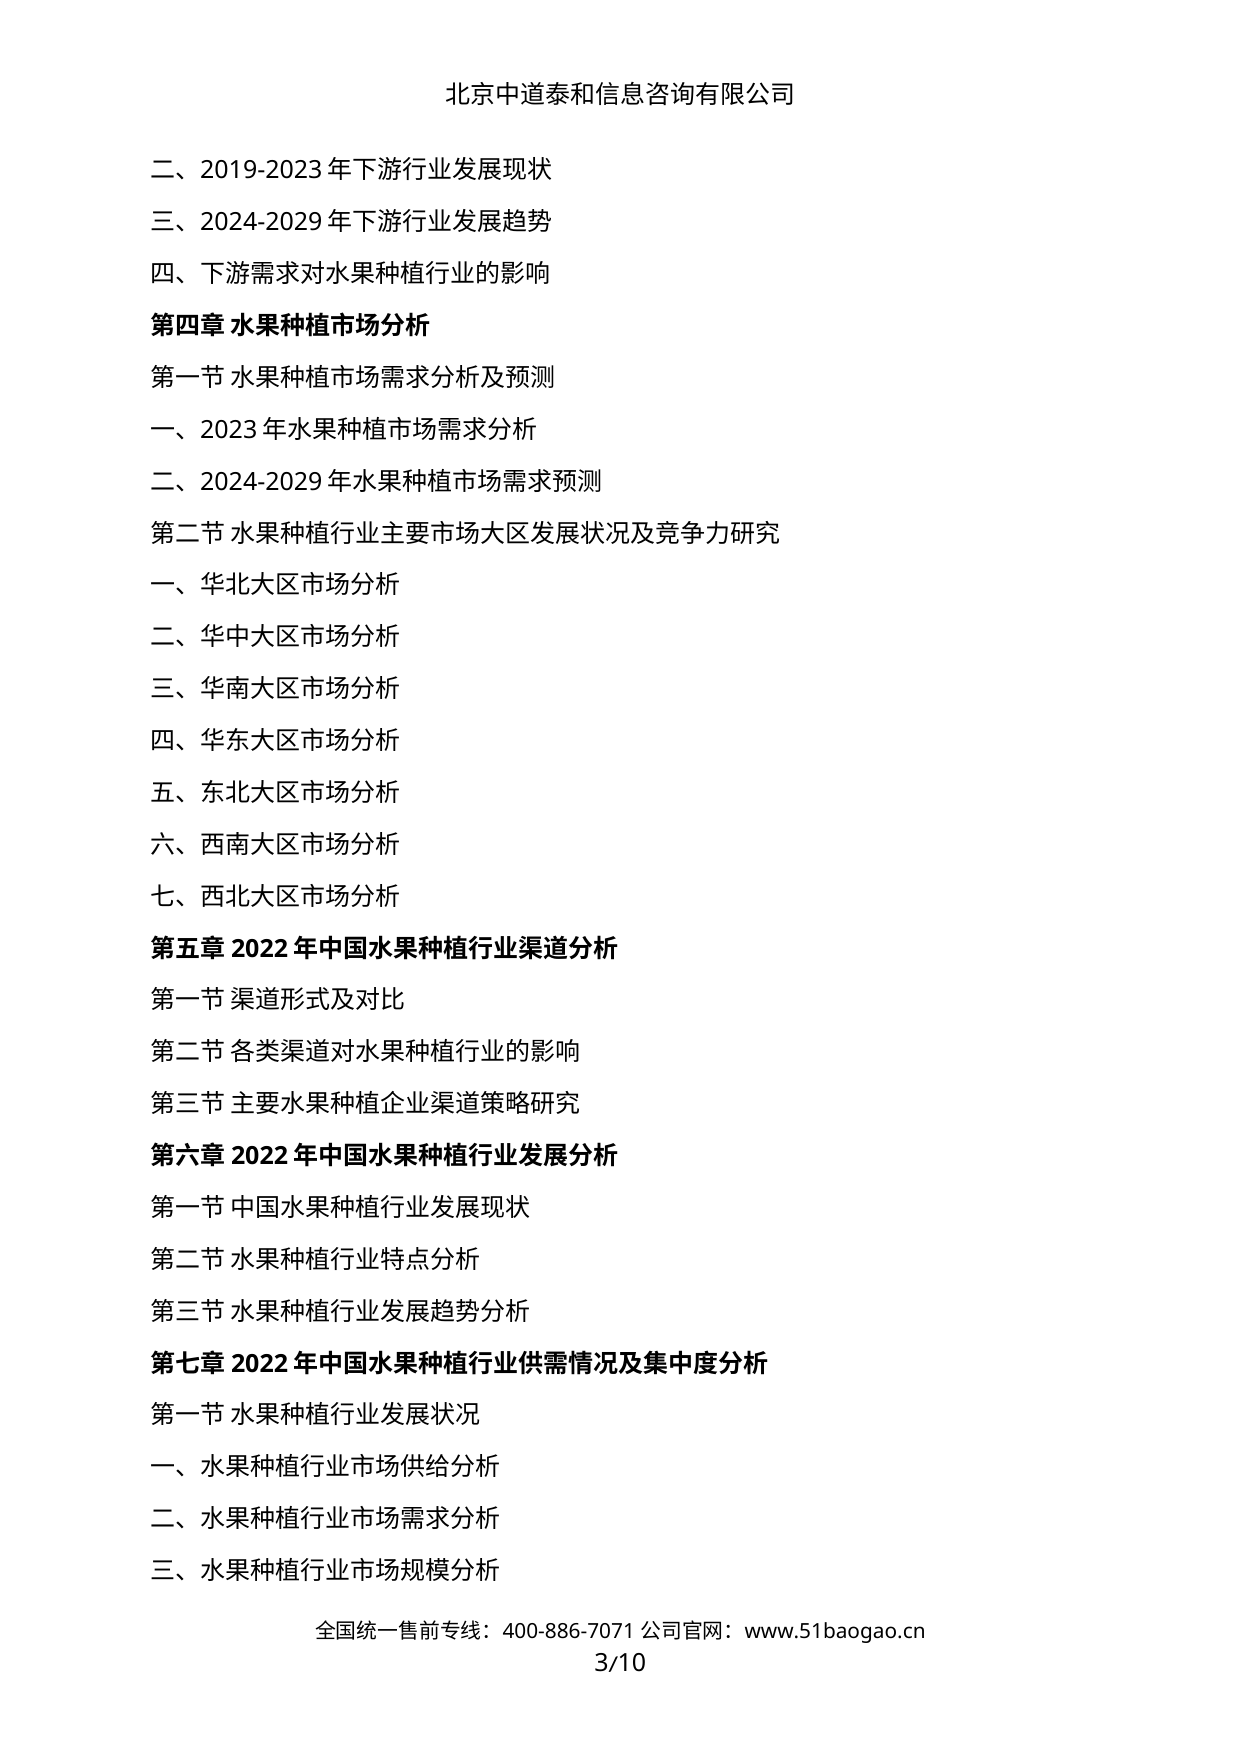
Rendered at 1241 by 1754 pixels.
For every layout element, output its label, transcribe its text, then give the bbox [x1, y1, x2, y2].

text 第一节 中国水果种植行业发展现状 [150, 1187, 1090, 1224]
text 第二节 水果种植行业特点分析 [150, 1239, 1090, 1276]
text 一、2023年水果种植市场需求分析 [150, 409, 1090, 446]
text 一、华北大区市场分析 [150, 565, 1090, 601]
text 四、下游需求对水果种植行业的影响 [150, 254, 1090, 290]
text 第四章 水果种植市场分析 [150, 306, 1090, 342]
text 二、水果种植行业市场需求分析 [150, 1499, 1090, 1535]
text 五、东北大区市场分析 [150, 772, 1090, 809]
text 二、2019-2023年下游行业发展现状 [150, 150, 1090, 186]
text 第七章 2022年中国水果种植行业供需情况及集中度分析 [150, 1343, 1090, 1379]
text 第六章 2022年中国水果种植行业发展分析 [150, 1136, 1090, 1172]
text 第二节 各类渠道对水果种植行业的影响 [150, 1032, 1090, 1068]
text 四、华东大区市场分析 [150, 721, 1090, 757]
text 三、水果种植行业市场规模分析 [150, 1551, 1090, 1587]
text 三、2024-2029年下游行业发展趋势 [150, 202, 1090, 238]
text 第三节 主要水果种植企业渠道策略研究 [150, 1084, 1090, 1120]
text 二、华中大区市场分析 [150, 617, 1090, 653]
text 第一节 水果种植行业发展状况 [150, 1395, 1090, 1431]
text 第一节 渠道形式及对比 [150, 980, 1090, 1016]
text 第一节 水果种植市场需求分析及预测 [150, 357, 1090, 394]
text 第二节 水果种植行业主要市场大区发展状况及竞争力研究 [150, 513, 1090, 549]
text 七、西北大区市场分析 [150, 876, 1090, 912]
text 一、水果种植行业市场供给分析 [150, 1447, 1090, 1483]
text 第三节 水果种植行业发展趋势分析 [150, 1291, 1090, 1327]
text 六、西南大区市场分析 [150, 824, 1090, 861]
text 二、2024-2029年水果种植市场需求预测 [150, 461, 1090, 497]
text 三、华南大区市场分析 [150, 669, 1090, 705]
text 第五章 2022年中国水果种植行业渠道分析 [150, 928, 1090, 964]
